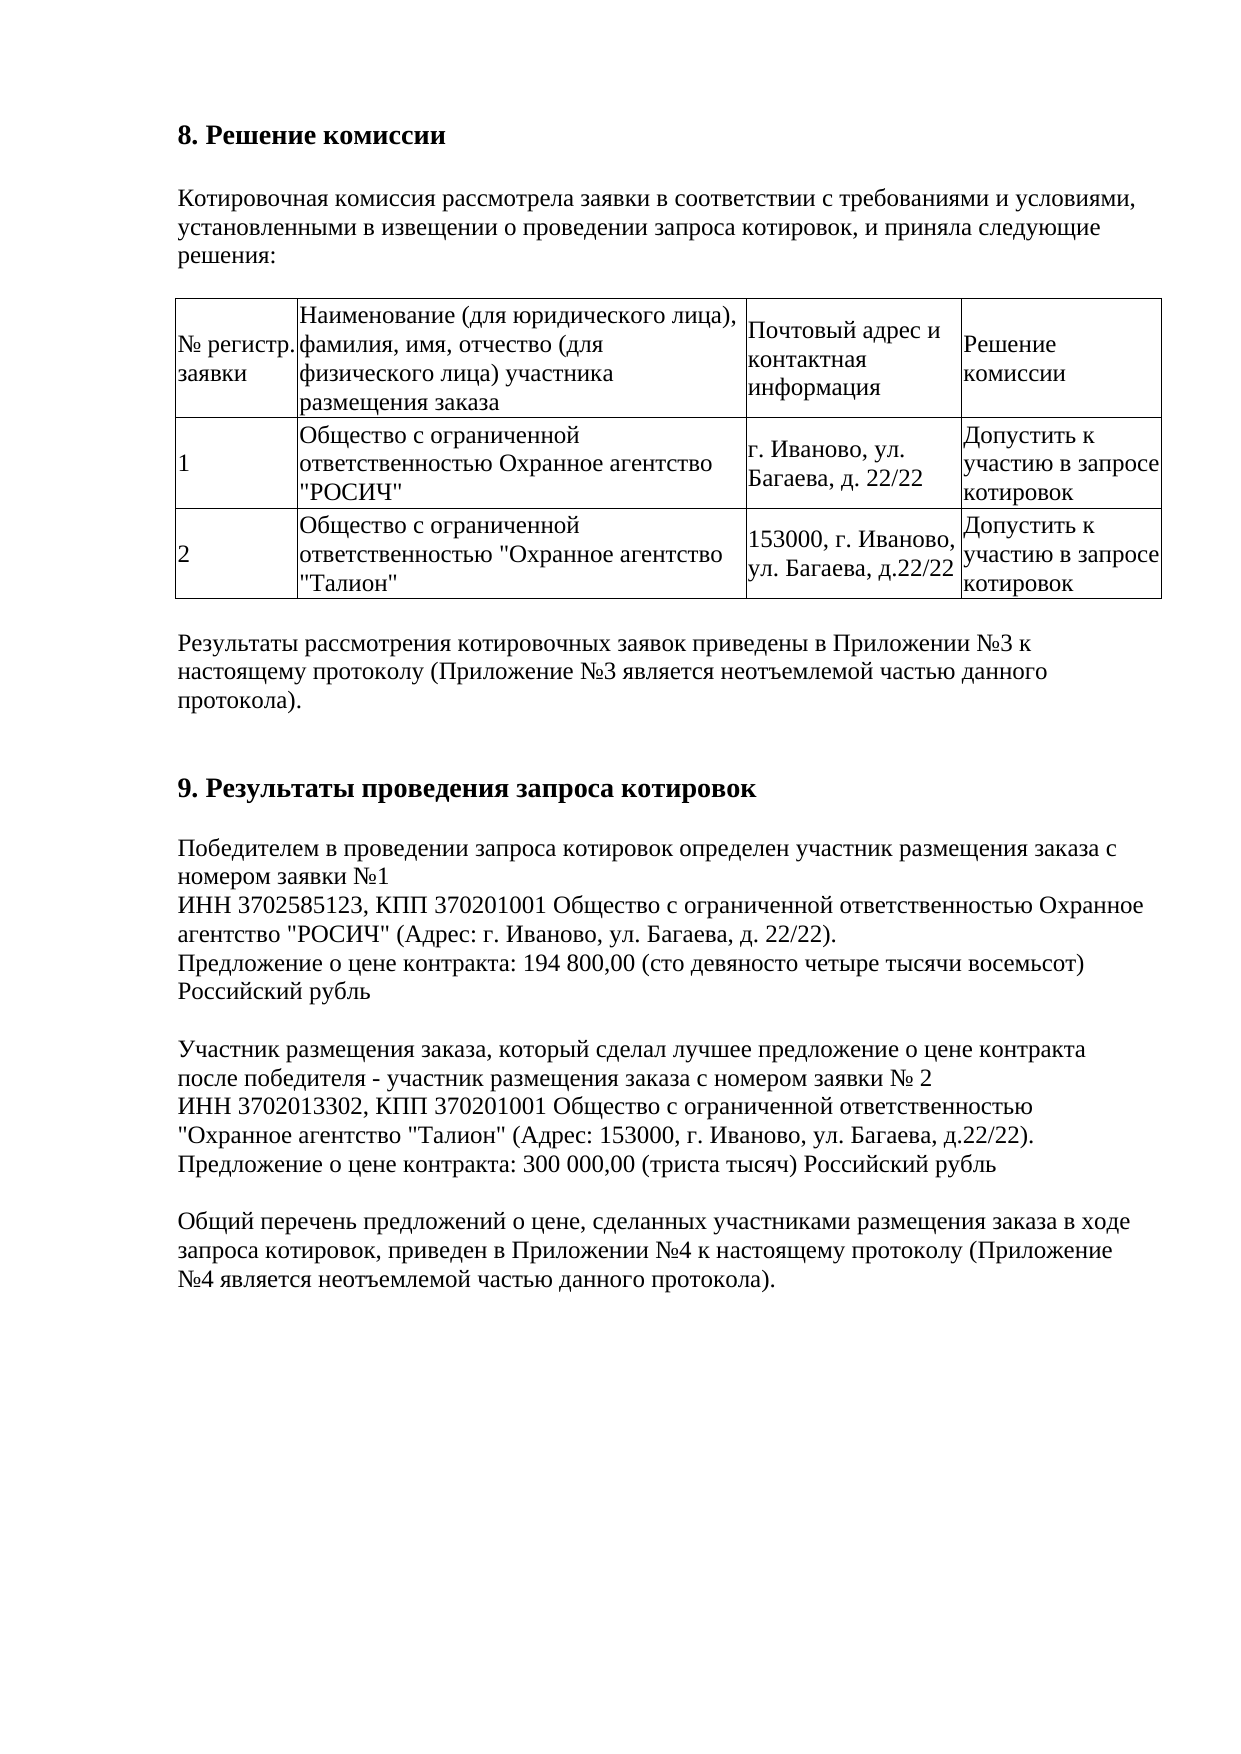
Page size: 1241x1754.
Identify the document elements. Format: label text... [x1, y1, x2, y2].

text 9. Результаты проведения запроса котировок [177, 771, 1152, 804]
table_header Почтовый адрес и контактная информация [747, 299, 961, 417]
table_cell г. Иваново, ул. Багаева, д. 22/22 [747, 418, 961, 507]
table_header Решение комиссии [962, 299, 1161, 417]
text Результаты рассмотрения котировочных заявок приведены в Приложении №3 к настоящему протоколу (Приложение №3 является неотъемлемой частью данного протокола). [177, 628, 1152, 714]
table_cell Общество с ограниченной ответственностью Охранное агентство "РОСИЧ" [298, 418, 746, 507]
table_cell 2 [176, 509, 297, 598]
table_header Наименование (для юридического лица), фамилия, имя, отчество (для физического лица) участника размещения заказа [298, 299, 746, 417]
table_header № регистр. заявки [176, 299, 297, 417]
text 8. Решение комиссии [177, 118, 1152, 151]
text Победителем в проведении запроса котировок определен участник размещения заказа с номером заявки №1 ИНН 3702585123, КПП 370201001 Общество с ограниченной ответственностью Охранное агентство "РОСИЧ" (Адрес: г. Иваново, ул. Багаева, д. 22/22). Предложение о цене контракта: 194 800,00 (сто девяносто четыре тысячи восемьсот) Российский рубль Участник размещения заказа, который сделал лучшее предложение о цене контракта после победителя - участник размещения заказа с номером заявки № 2 ИНН 3702013302, КПП 370201001 Общество с ограниченной ответственностью "Охранное агентство "Талион" (Адрес: 153000, г. Иваново, ул. Багаева, д.22/22). Предложение о цене контракта: 300 000,00 (триста тысяч) Российский рубль Общий перечень предложений о цене, сделанных участниками размещения заказа в ходе запроса котировок, приведен в Приложении №4 к настоящему протоколу (Приложение №4 является неотъемлемой частью данного протокола). [177, 804, 1152, 1293]
table_cell Допустить к участию в запросе котировок [962, 509, 1161, 598]
table_cell Общество с ограниченной ответственностью "Охранное агентство "Талион" [298, 509, 746, 598]
table_cell Допустить к участию в запросе котировок [962, 418, 1161, 507]
text Котировочная комиссия рассмотрела заявки в соответствии с требованиями и условиями, установленными в извещении о проведении запроса котировок, и приняла следующие решения: [177, 183, 1152, 269]
table_cell 1 [176, 418, 297, 507]
table_cell 153000, г. Иваново, ул. Багаева, д.22/22 [747, 509, 961, 598]
